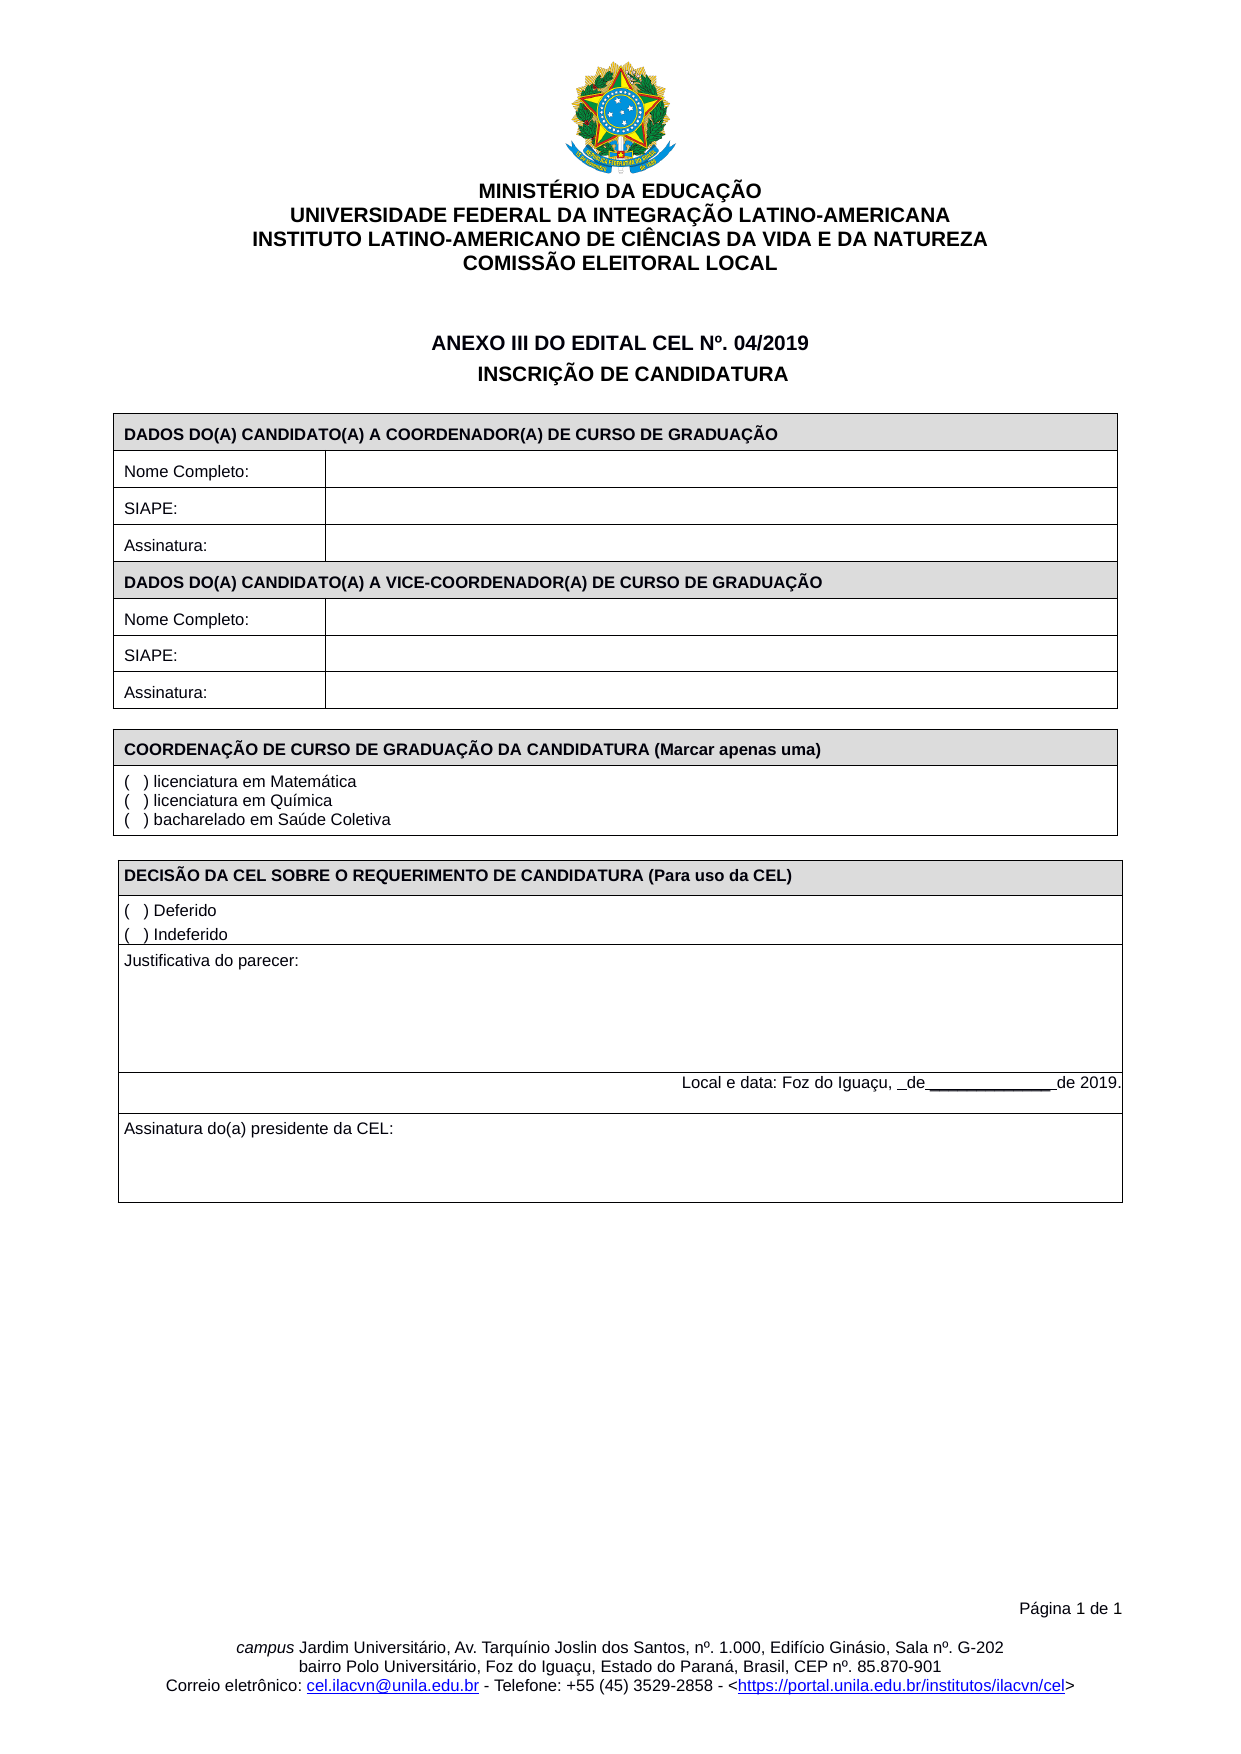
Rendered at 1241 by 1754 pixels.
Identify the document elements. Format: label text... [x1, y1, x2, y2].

table_cell Justificativa do parecer: [119, 945, 1122, 1072]
table_cell ( ) Deferido ( ) Indeferido [119, 896, 1122, 944]
table_cell [326, 672, 1117, 708]
table_cell Assinatura: [114, 672, 325, 708]
text ANEXO III DO EDITAL CEL Nº. 04/2019 [118, 330, 1122, 354]
table_cell SIAPE: [114, 636, 325, 671]
subtitle INSCRIÇÃO DE CANDIDATURA [144, 362, 1122, 386]
table_cell [326, 525, 1117, 561]
table_cell Assinatura do(a) presidente da CEL: [119, 1114, 1122, 1202]
table_cell [326, 599, 1117, 634]
table_cell Nome Completo: [114, 599, 325, 634]
table_cell ( ) licenciatura em Matemática ( ) licenciatura em Química ( ) bacharelado em Saúde Coletiva [114, 766, 1117, 835]
table_cell DADOS DO(A) CANDIDATO(A) A VICE-COORDENADOR(A) DE CURSO DE GRADUAÇÃO [114, 562, 1117, 598]
table_header COORDENAÇÃO DE CURSO DE GRADUAÇÃO DA CANDIDATURA (Marcar apenas uma) [114, 730, 1117, 765]
table_cell Assinatura: [114, 525, 325, 561]
table_cell Nome Completo: [114, 451, 325, 487]
table_cell [326, 488, 1117, 524]
picture [561, 58, 680, 177]
table_cell [326, 636, 1117, 671]
table_cell [326, 451, 1117, 487]
table_cell SIAPE: [114, 488, 325, 524]
table_header DADOS DO(A) CANDIDATO(A) A COORDENADOR(A) DE CURSO DE GRADUAÇÃO [114, 414, 1117, 450]
table_cell Local e data: Foz do Iguaçu, de _____________ de 2019. [119, 1073, 1122, 1113]
table_header DECISÃO DA CEL SOBRE O REQUERIMENTO DE CANDIDATURA (Para uso da CEL) [119, 861, 1122, 895]
